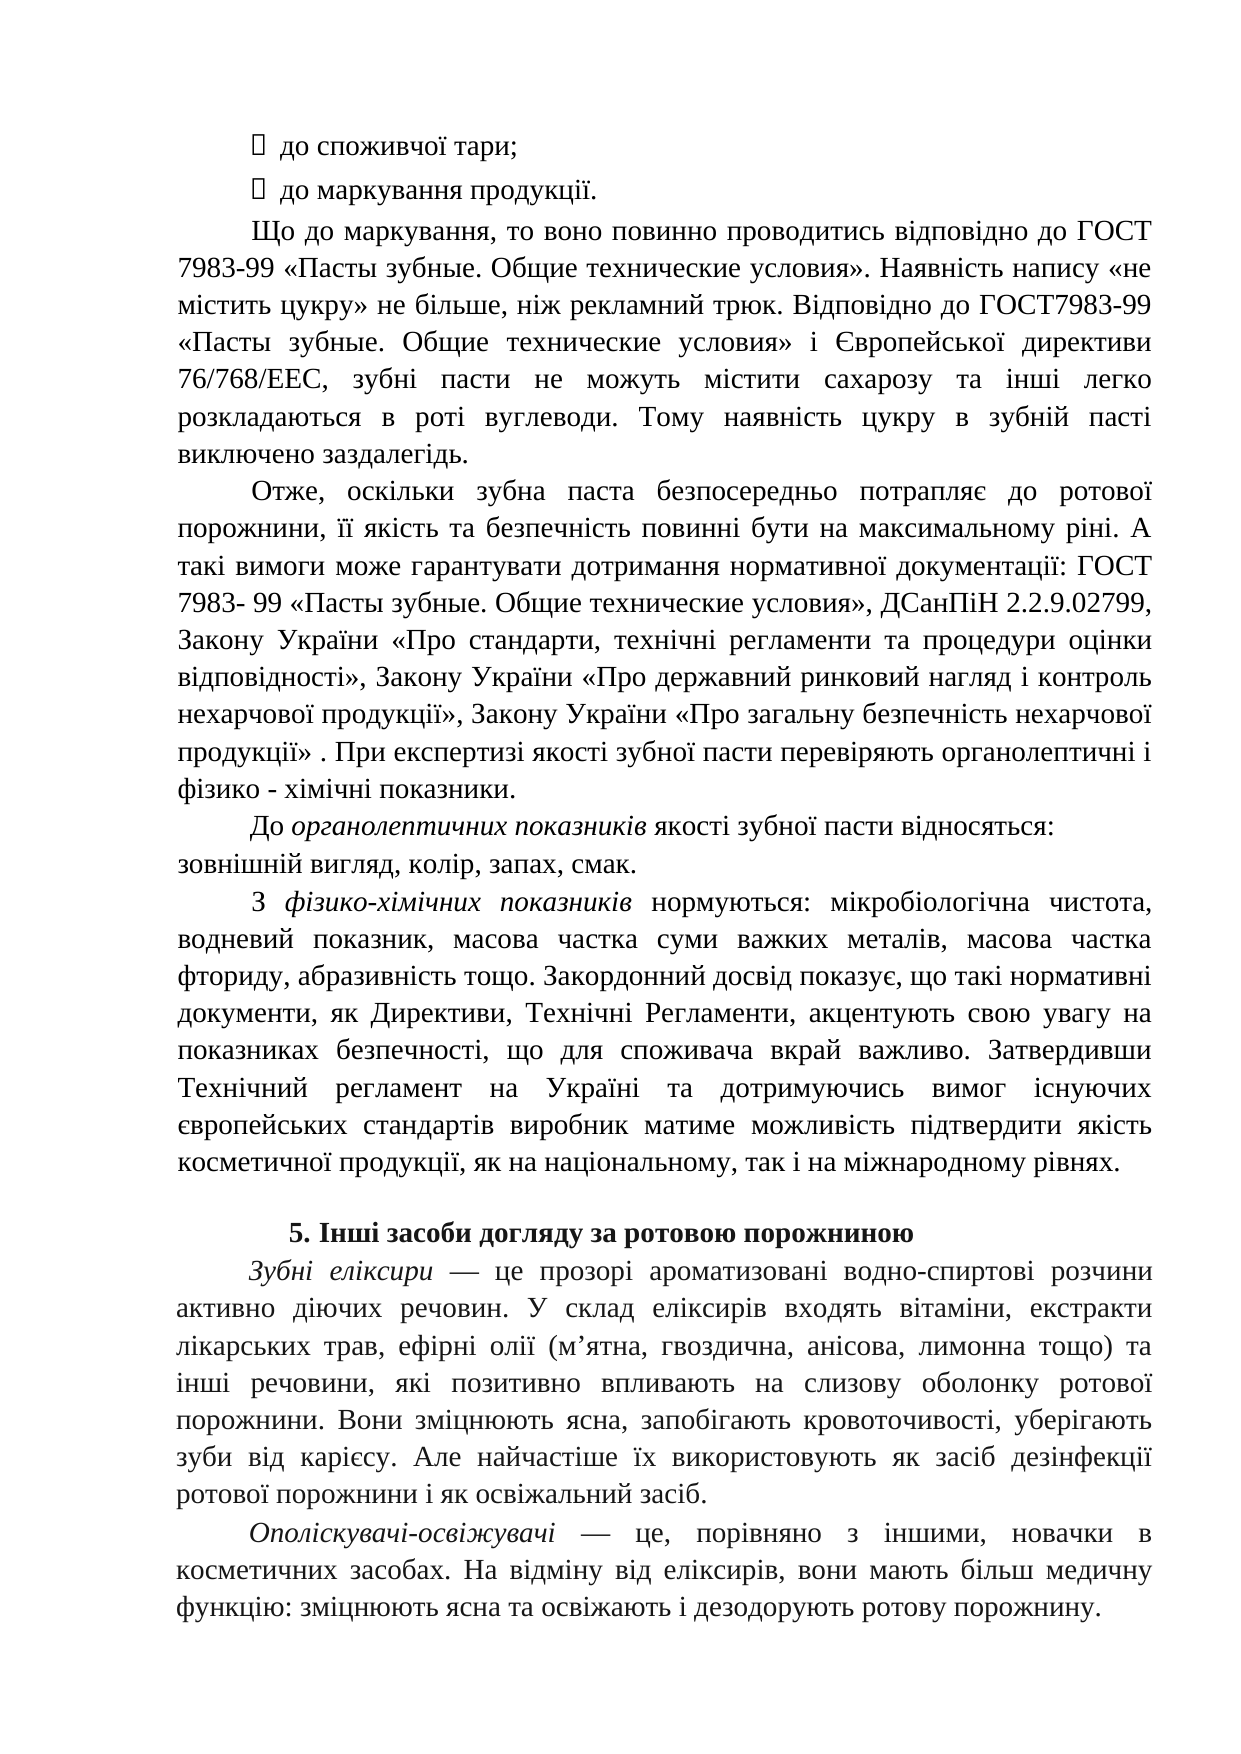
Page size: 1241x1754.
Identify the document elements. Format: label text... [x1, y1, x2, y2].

text Що до маркування, то воно повинно проводитись відповідно до ГОСТ 7983-99 «Пасты зубные. Общие технические условия». Наявність напису «не містить цукру» не більше, ніж рекламний трюк. Відповідно до ГОСТ7983-99 «Пасты зубные. Общие технические условия» і Європейської директиви 76/768/ЕЕС, зубні пасти не можуть містити сахарозу та інші легко розкладаються в роті вуглеводи. Тому наявність цукру в зубній пасті виключено заздалегідь. [177, 213, 1153, 469]
text До органолептичних показників якості зубної пасти відносяться: [249, 808, 1153, 842]
subtitle 5. Інші засоби догляду за ротовою порожниною [288, 1215, 1159, 1249]
list до маркування продукції. [249, 168, 1153, 208]
text Зубні еліксири — це прозорі ароматизовані водно-спиртові розчини активно діючих речовин. У склад еліксирів входять вітаміни, екстракти лікарських трав, ефірні олії (м’ятна, гвоздична, анісова, лимонна тощо) та інші речовини, які позитивно впливають на слизову оболонку ротової порожнини. Вони зміцнюють ясна, запобігають кровоточивості, уберігають зуби від карієсу. Але найчастіше їх використовують як засіб дезінфекції ротової порожнини і як освіжальний засіб. [176, 1253, 1153, 1510]
text З фізико-хімічних показників нормуються: мікробіологічна чистота, водневий показник, масова частка суми важких металів, масова частка фториду, абразивність тощо. Закордонний досвід показує, що такі нормативні документи, як Директиви, Технічні Регламенти, акцентують свою увагу на показниках безпечності, що для споживача вкрай важливо. Затвердивши Технічний регламент на Україні та дотримуючись вимог існуючих європейських стандартів виробник матиме можливість підтвердити якість косметичної продукції, як на національному, так і на міжнародному рівнях. [177, 884, 1153, 1178]
text Отже, оскільки зубна паста безпосередньо потрапляє до ротової порожнини, її якість та безпечність повинні бути на максимальному ріні. А такі вимоги може гарантувати дотримання нормативної документації: ГОСТ 7983- 99 «Пасты зубные. Общие технические условия», ДСанПіН 2.2.9.02799, Закону України «Про стандарти, технічні регламенти та процедури оцінки відповідності», Закону України «Про державний ринковий нагляд і контроль нехарчової продукції», Закону України «Про загальну безпечність нехарчової продукції» . При експертизі якості зубної пасти перевіряють органолептичні і фізико - хімічні показники. [177, 473, 1153, 804]
list до споживчої тари; [249, 124, 1153, 164]
text зовнішній вигляд, колір, запах, смак. [177, 846, 1153, 880]
text Ополіскувачі-освіжувачі — це, порівняно з іншими, новачки в косметичних засобах. На відміну від еліксирів, вони мають більш медичну функцію: зміцнюють ясна та освіжають і дезодорують ротову порожнину. [176, 1515, 1153, 1623]
